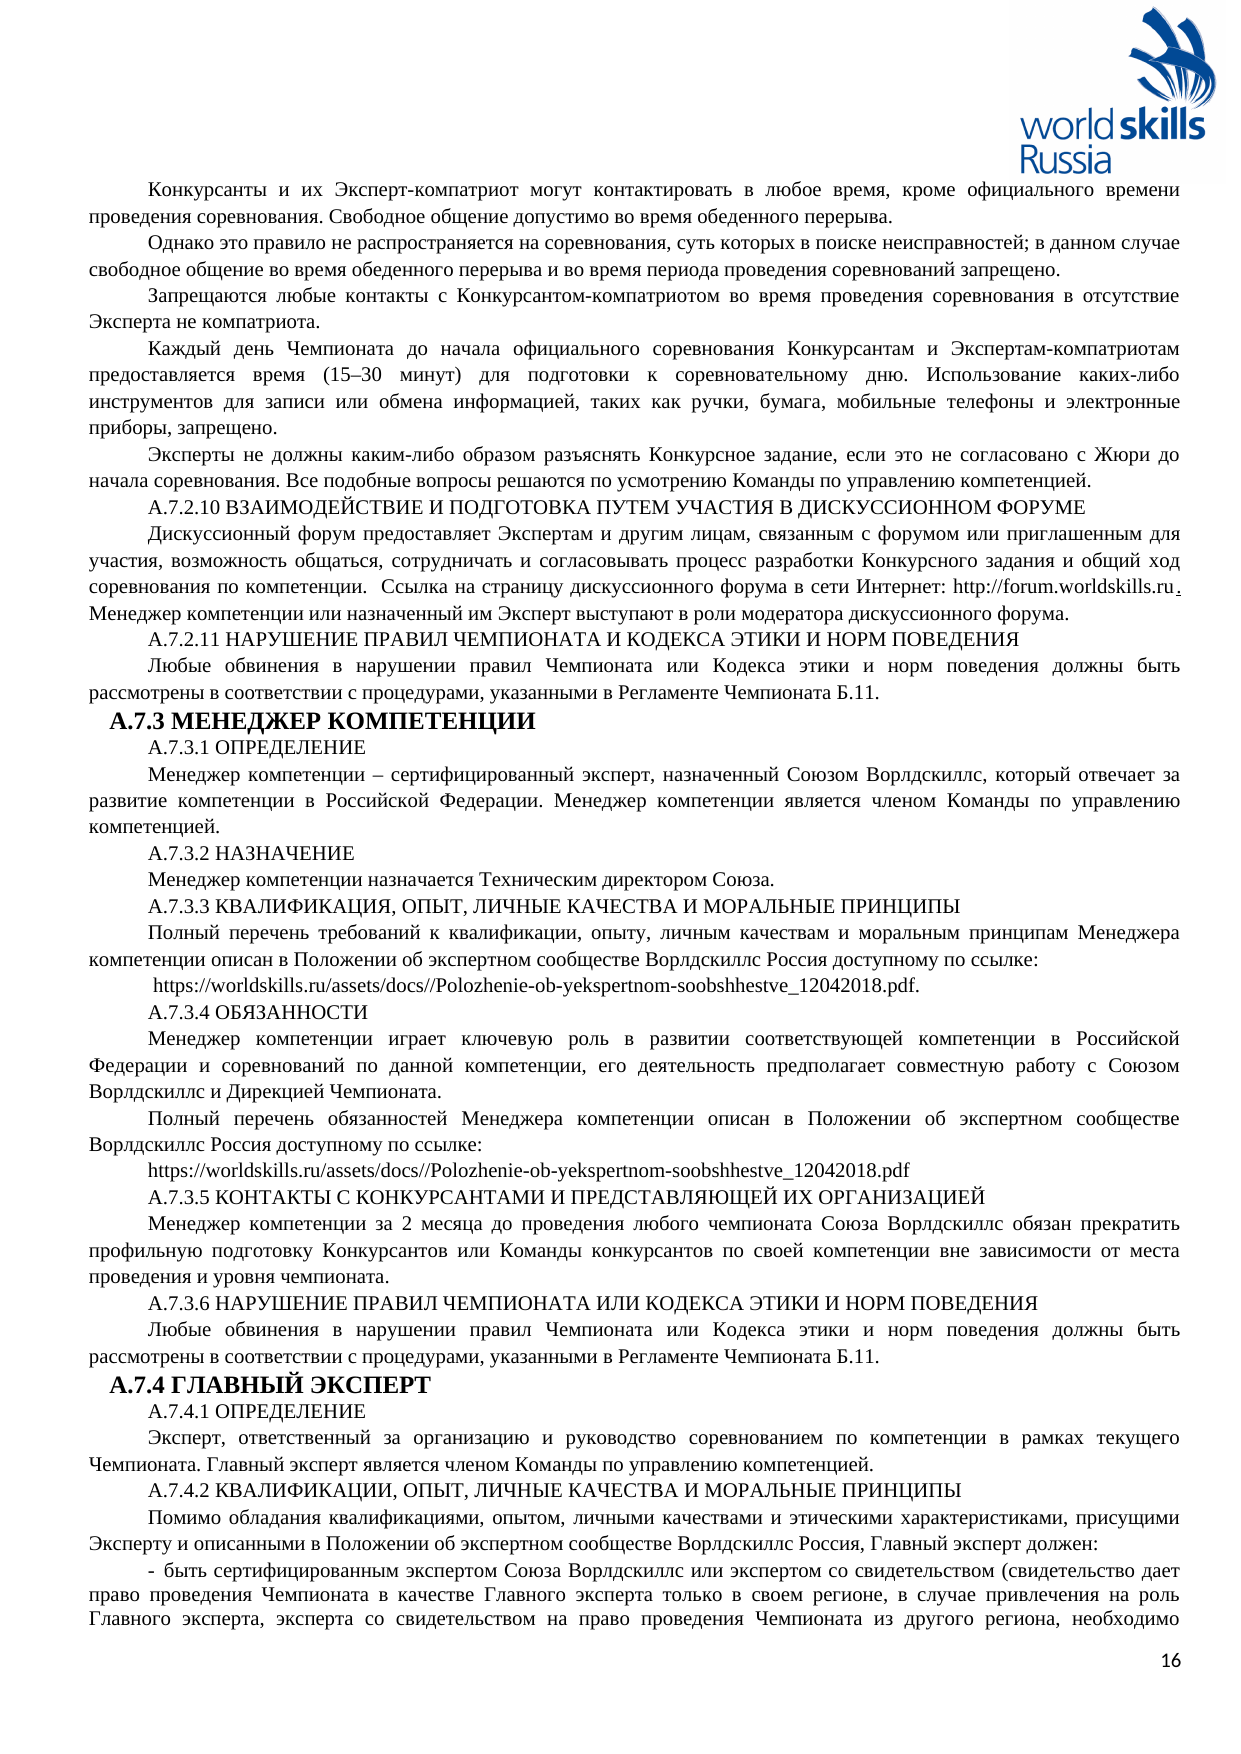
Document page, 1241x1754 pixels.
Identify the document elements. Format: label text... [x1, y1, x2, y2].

text Эксперт, ответственный за организацию и руководство соревнованием по компетенции в рамках текущего Чемпионата. Главный эксперт является членом Команды по управлению компетенцией. [89, 1425, 1181, 1476]
text https://worldskills.ru/assets/docs//Polozhenie-ob-yekspertnom-soobshhestve_12042018.pdf [89, 1158, 1181, 1182]
text Эксперты не должны каким-либо образом разъяснять Конкурсное задание, если это не согласовано с Жюри до начала соревнования. Все подобные вопросы решаются по усмотрению Команды по управлению компетенцией. [89, 442, 1181, 492]
text А.7.3.1 ОПРЕДЕЛЕНИЕ [89, 735, 1181, 759]
text Менеджер компетенции – сертифицированный эксперт, назначенный Союзом Ворлдскиллс, который отвечает за развитие компетенции в Российской Федерации. Менеджер компетенции является членом Команды по управлению компетенцией. [89, 762, 1181, 838]
text Любые обвинения в нарушении правил Чемпионата или Кодекса этики и норм поведения должны быть рассмотрены в соответствии с процедурами, указанными в Регламенте Чемпионата Б.11. [89, 1317, 1181, 1368]
text Менеджер компетенции играет ключевую роль в развитии соответствующей компетенции в Российской Федерации и соревнований по данной компетенции, его деятельность предполагает совместную работу с Союзом Ворлдскиллс и Дирекцией Чемпионата. [89, 1026, 1181, 1103]
text Запрещаются любые контакты с Конкурсантом-компатриотом во время проведения соревнования в отсутствие Эксперта не компатриота. [89, 283, 1181, 333]
text Любые обвинения в нарушении правил Чемпионата или Кодекса этики и норм поведения должны быть рассмотрены в соответствии с процедурами, указанными в Регламенте Чемпионата Б.11. [89, 653, 1181, 704]
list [89, 1558, 1181, 1630]
text А.7.3.6 НАРУШЕНИЕ ПРАВИЛ ЧЕМПИОНАТА ИЛИ КОДЕКСА ЭТИКИ И НОРМ ПОВЕДЕНИЯ [89, 1291, 1181, 1315]
text А.7.4.2 КВАЛИФИКАЦИИ, ОПЫТ, ЛИЧНЫЕ КАЧЕСТВА И МОРАЛЬНЫЕ ПРИНЦИПЫ [89, 1478, 1181, 1502]
subtitle А.7.3 МЕНЕДЖЕР КОМПЕТЕНЦИИ [109, 706, 1181, 735]
text А.7.2.10 ВЗАИМОДЕЙСТВИЕ И ПОДГОТОВКА ПУТЕМ УЧАСТИЯ В ДИСКУССИОННОМ ФОРУМЕ [89, 495, 1181, 519]
text А.7.3.5 КОНТАКТЫ С КОНКУРСАНТАМИ И ПРЕДСТАВЛЯЮЩЕЙ ИХ ОРГАНИЗАЦИЕЙ [89, 1185, 1181, 1209]
text Однако это правило не распространяется на соревнования, суть которых в поиске неисправностей; в данном случае свободное общение во время обеденного перерыва и во время периода проведения соревнований запрещено. [89, 230, 1181, 281]
text А.7.4.1 ОПРЕДЕЛЕНИЕ [89, 1399, 1181, 1423]
text А.7.2.11 НАРУШЕНИЕ ПРАВИЛ ЧЕМПИОНАТА И КОДЕКСА ЭТИКИ И НОРМ ПОВЕДЕНИЯ [89, 627, 1181, 651]
picture [1008, 0, 1227, 184]
text Помимо обладания квалификациями, опытом, личными качествами и этическими характеристиками, присущими Эксперту и описанными в Положении об экспертном сообществе Ворлдскиллс Россия, Главный эксперт должен: [89, 1505, 1181, 1555]
text А.7.3.4 ОБЯЗАННОСТИ [89, 1000, 1181, 1024]
text Менеджер компетенции за 2 месяца до проведения любого чемпионата Союза Ворлдскиллс обязан прекратить профильную подготовку Конкурсантов или Команды конкурсантов по своей компетенции вне зависимости от места проведения и уровня чемпионата. [89, 1211, 1181, 1288]
text А.7.3.2 НАЗНАЧЕНИЕ [89, 841, 1181, 865]
text А.7.3.3 КВАЛИФИКАЦИЯ, ОПЫТ, ЛИЧНЫЕ КАЧЕСТВА И МОРАЛЬНЫЕ ПРИНЦИПЫ [89, 894, 1181, 918]
text https://worldskills.ru/assets/docs//Polozhenie-ob-yekspertnom-soobshhestve_12042018.pdf. [89, 973, 1181, 997]
text Конкурсанты и их Эксперт-компатриот могут контактировать в любое время, кроме официального времени проведения соревнования. Свободное общение допустимо во время обеденного перерыва. [89, 177, 1181, 228]
text Дискуссионный форум предоставляет Экспертам и другим лицам, связанным с форумом или приглашенным для участия, возможность общаться, сотрудничать и согласовывать процесс разработки Конкурсного задания и общий ход соревнования по компетенции. Ссылка на страницу дискуссионного форума в сети Интернет: http://forum.worldskills.ru. Менеджер компетенции или назначенный им Эксперт выступают в роли модератора дискуссионного форума. [89, 521, 1181, 624]
text Полный перечень требований к квалификации, опыту, личным качествам и моральным принципам Менеджера компетенции описан в Положении об экспертном сообществе Ворлдскиллс Россия доступному по ссылке: [89, 920, 1181, 971]
text Полный перечень обязанностей Менеджера компетенции описан в Положении об экспертном сообществе Ворлдскиллс Россия доступному по ссылке: [89, 1106, 1181, 1156]
subtitle А.7.4 ГЛАВНЫЙ ЭКСПЕРТ [109, 1370, 1181, 1399]
text Менеджер компетенции назначается Техническим директором Союза. [89, 867, 1181, 891]
text Каждый день Чемпионата до начала официального соревнования Конкурсантам и Экспертам-компатриотам предоставляется время (15–30 минут) для подготовки к соревновательному дню. Использование каких-либо инструментов для записи или обмена информацией, таких как ручки, бумага, мобильные телефоны и электронные приборы, запрещено. [89, 336, 1181, 439]
